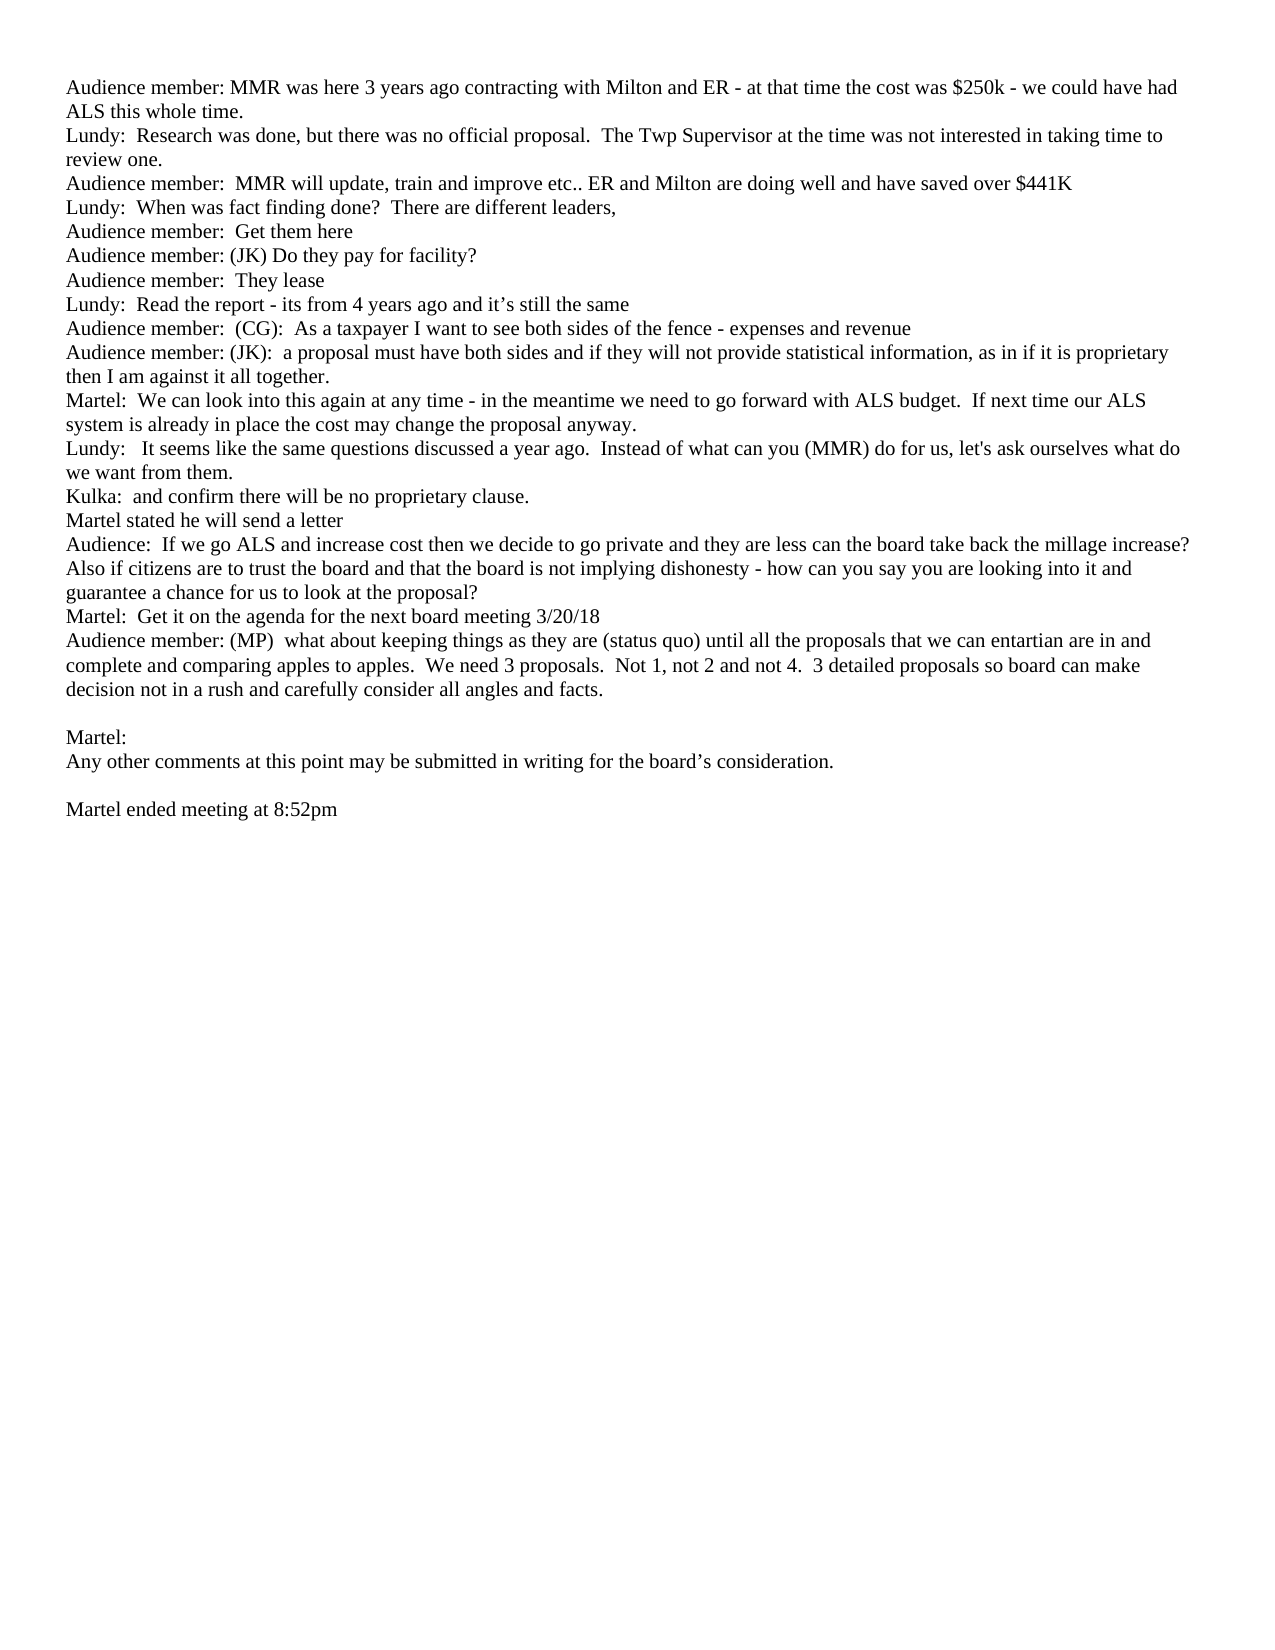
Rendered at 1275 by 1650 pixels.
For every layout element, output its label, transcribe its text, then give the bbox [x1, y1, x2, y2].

text Audience member: Get them here [66, 219, 1200, 243]
text Audience member: MMR was here 3 years ago contracting with Milton and ER - at that time the cost was $250k - we could have had ALS this whole time. [66, 75, 1200, 123]
text Any other comments at this point may be submitted in writing for the board’s consideration. [66, 749, 1200, 773]
text Kulka: and confirm there will be no proprietary clause. [66, 484, 1200, 508]
text Martel: We can look into this again at any time - in the meantime we need to go forward with ALS budget. If next time our ALS system is already in place the cost may change the proposal anyway. [66, 388, 1200, 436]
text Audience member: They lease [66, 267, 1200, 292]
text Lundy: Research was done, but there was no official proposal. The Twp Supervisor at the time was not interested in taking time to review one. [66, 123, 1200, 171]
text Martel ended meeting at 8:52pm [66, 797, 1200, 821]
text Martel: Get it on the agenda for the next board meeting 3/20/18 [66, 604, 1200, 628]
text Also if citizens are to trust the board and that the board is not implying dishonesty - how can you say you are looking into it and guarantee a chance for us to look at the proposal? [66, 556, 1200, 604]
text Audience member: (MP) what about keeping things as they are (status quo) until all the proposals that we can entartian are in and complete and comparing apples to apples. We need 3 proposals. Not 1, not 2 and not 4. 3 detailed proposals so board can make decision not in a rush and carefully consider all angles and facts. [66, 628, 1200, 701]
text Martel: [66, 725, 1200, 749]
text Audience member: (JK): a proposal must have both sides and if they will not provide statistical information, as in if it is proprietary then I am against it all together. [66, 340, 1200, 388]
text Audience member: (CG): As a taxpayer I want to see both sides of the fence - expenses and revenue [66, 316, 1200, 340]
text Audience member: MMR will update, train and improve etc.. ER and Milton are doing well and have saved over $441K [66, 171, 1200, 195]
text Martel stated he will send a letter [66, 508, 1200, 532]
text Lundy: It seems like the same questions discussed a year ago. Instead of what can you (MMR) do for us, let's ask ourselves what do we want from them. [66, 436, 1200, 484]
text Lundy: Read the report - its from 4 years ago and it’s still the same [66, 292, 1200, 316]
text Lundy: When was fact finding done? There are different leaders, [66, 195, 1200, 219]
text Audience: If we go ALS and increase cost then we decide to go private and they are less can the board take back the millage increase? [66, 532, 1200, 556]
text Audience member: (JK) Do they pay for facility? [66, 243, 1200, 267]
